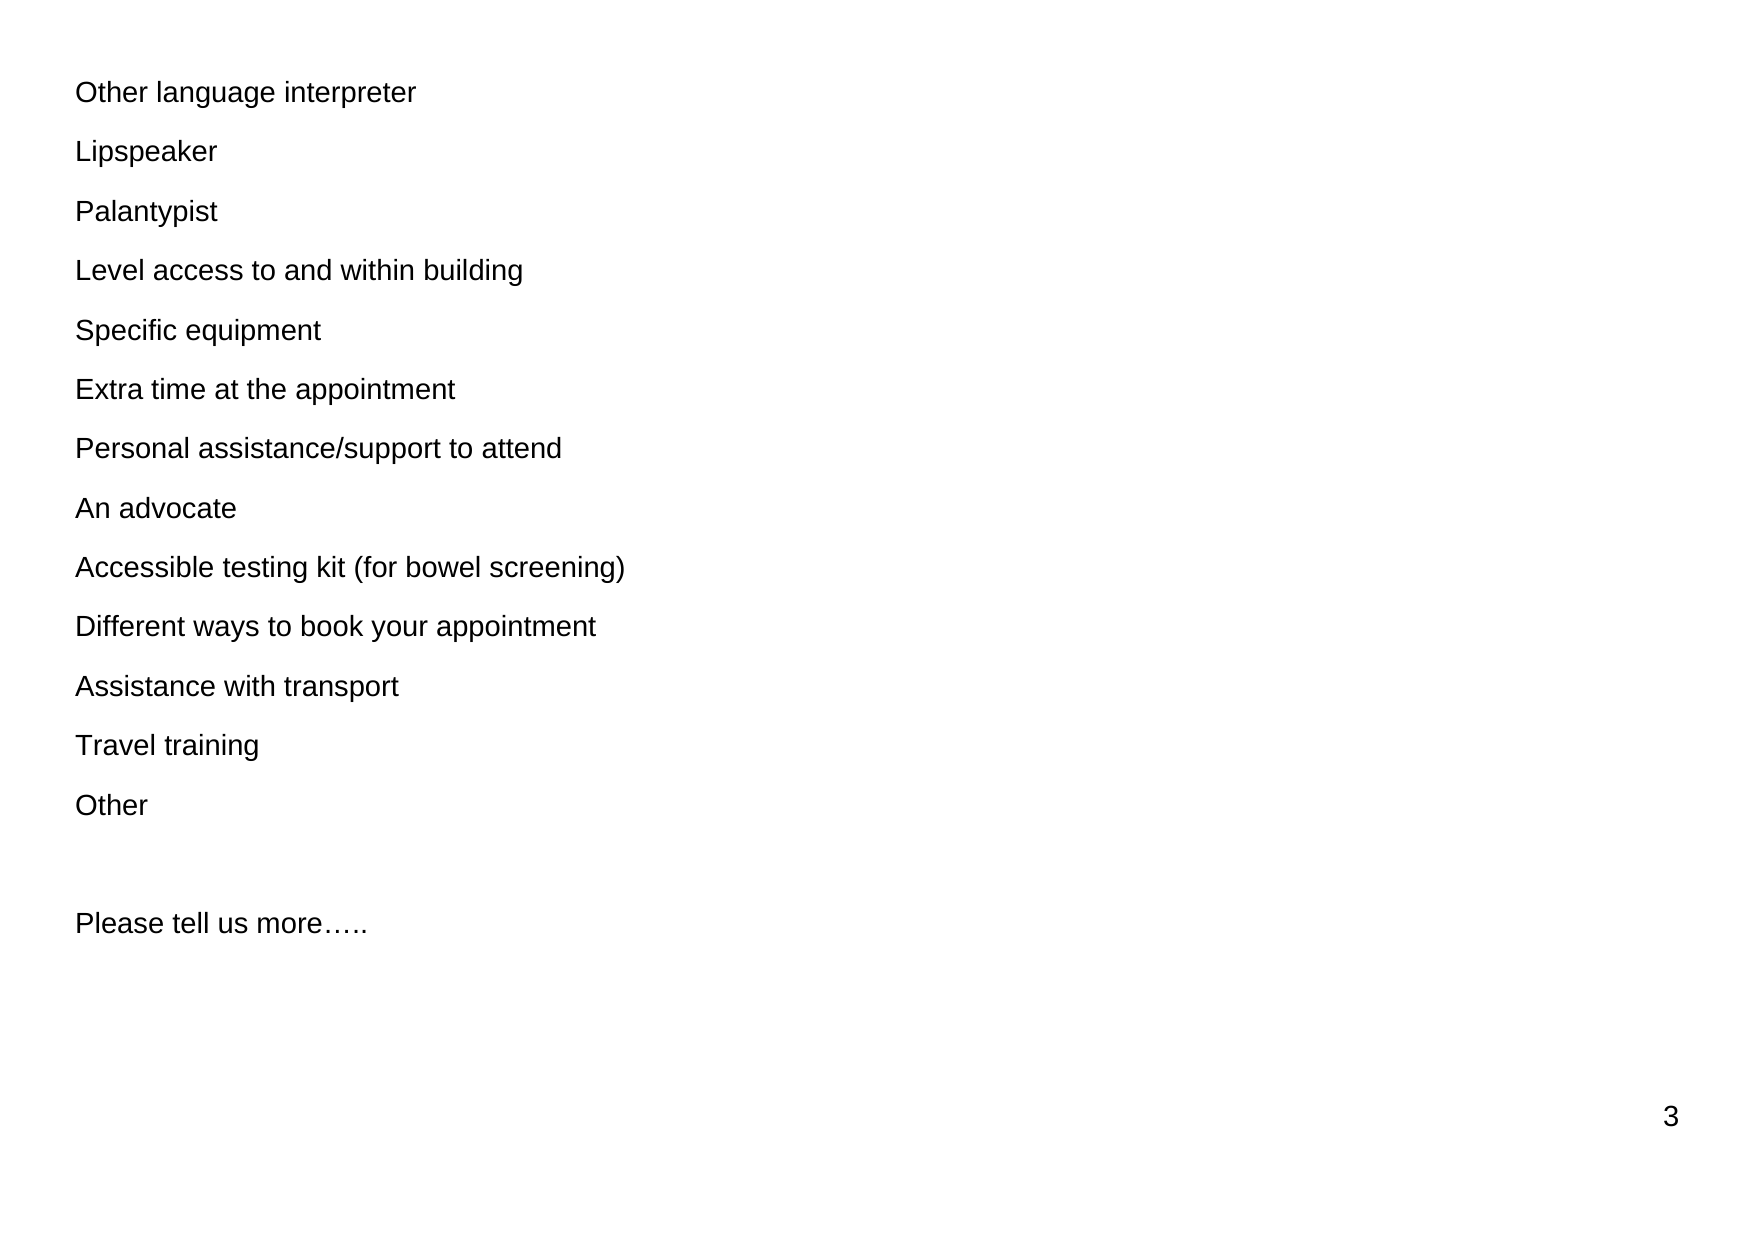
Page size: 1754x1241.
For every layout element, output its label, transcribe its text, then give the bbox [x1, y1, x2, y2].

text Lipspeaker [75, 134, 1679, 168]
text Specific equipment [75, 312, 1679, 346]
text Extra time at the appointment [75, 372, 1679, 405]
text Palantypist [75, 194, 1679, 227]
text Please tell us more….. [75, 906, 1679, 940]
text Different ways to book your appointment [75, 609, 1679, 643]
text An advocate [75, 491, 1679, 524]
text Other language interpreter [75, 75, 1679, 108]
text Accessible testing kit (for bowel screening) [75, 550, 1679, 583]
text Assistance with transport [75, 669, 1679, 702]
text Travel training [75, 728, 1679, 762]
text Personal assistance/support to attend [75, 431, 1679, 465]
text Level access to and within building [75, 253, 1679, 287]
text Other [75, 787, 1679, 821]
